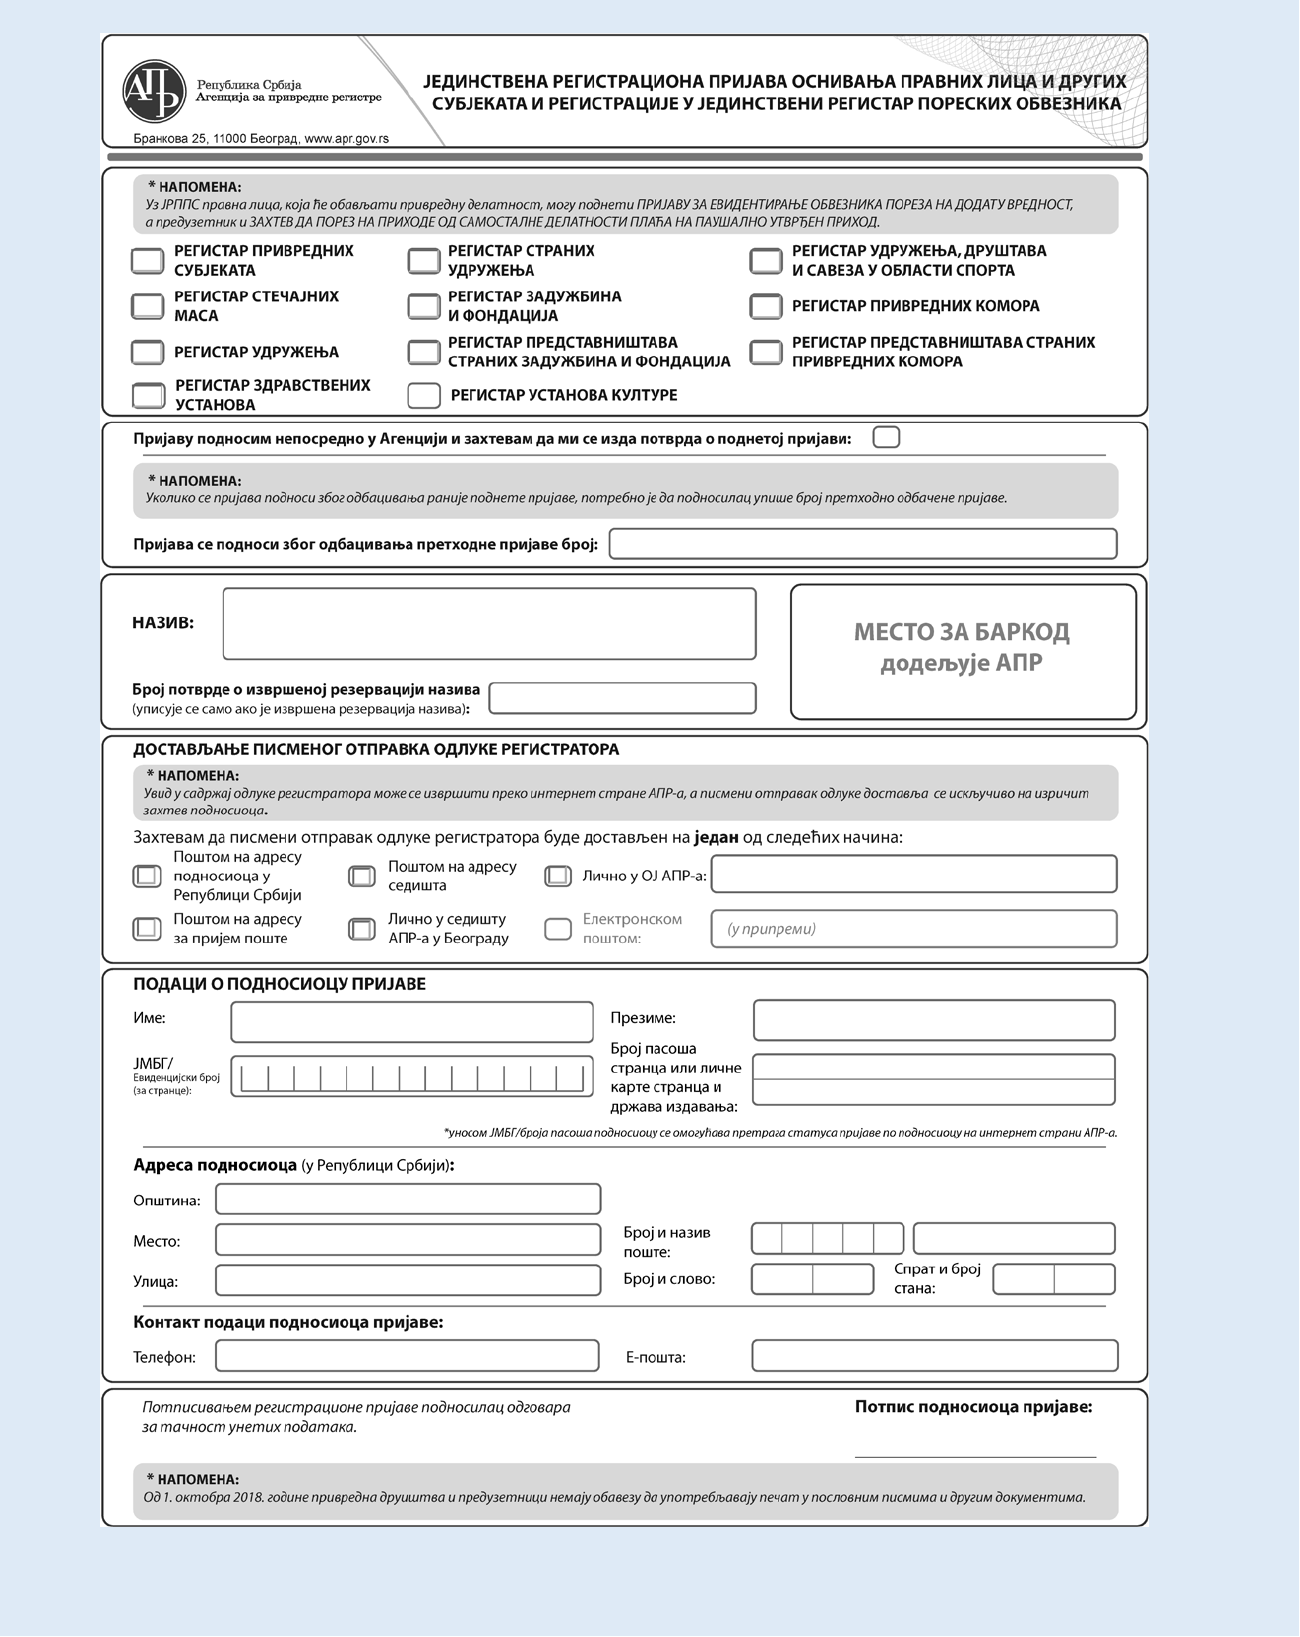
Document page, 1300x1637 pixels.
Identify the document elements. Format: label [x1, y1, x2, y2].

picture [100, 33, 1149, 1527]
